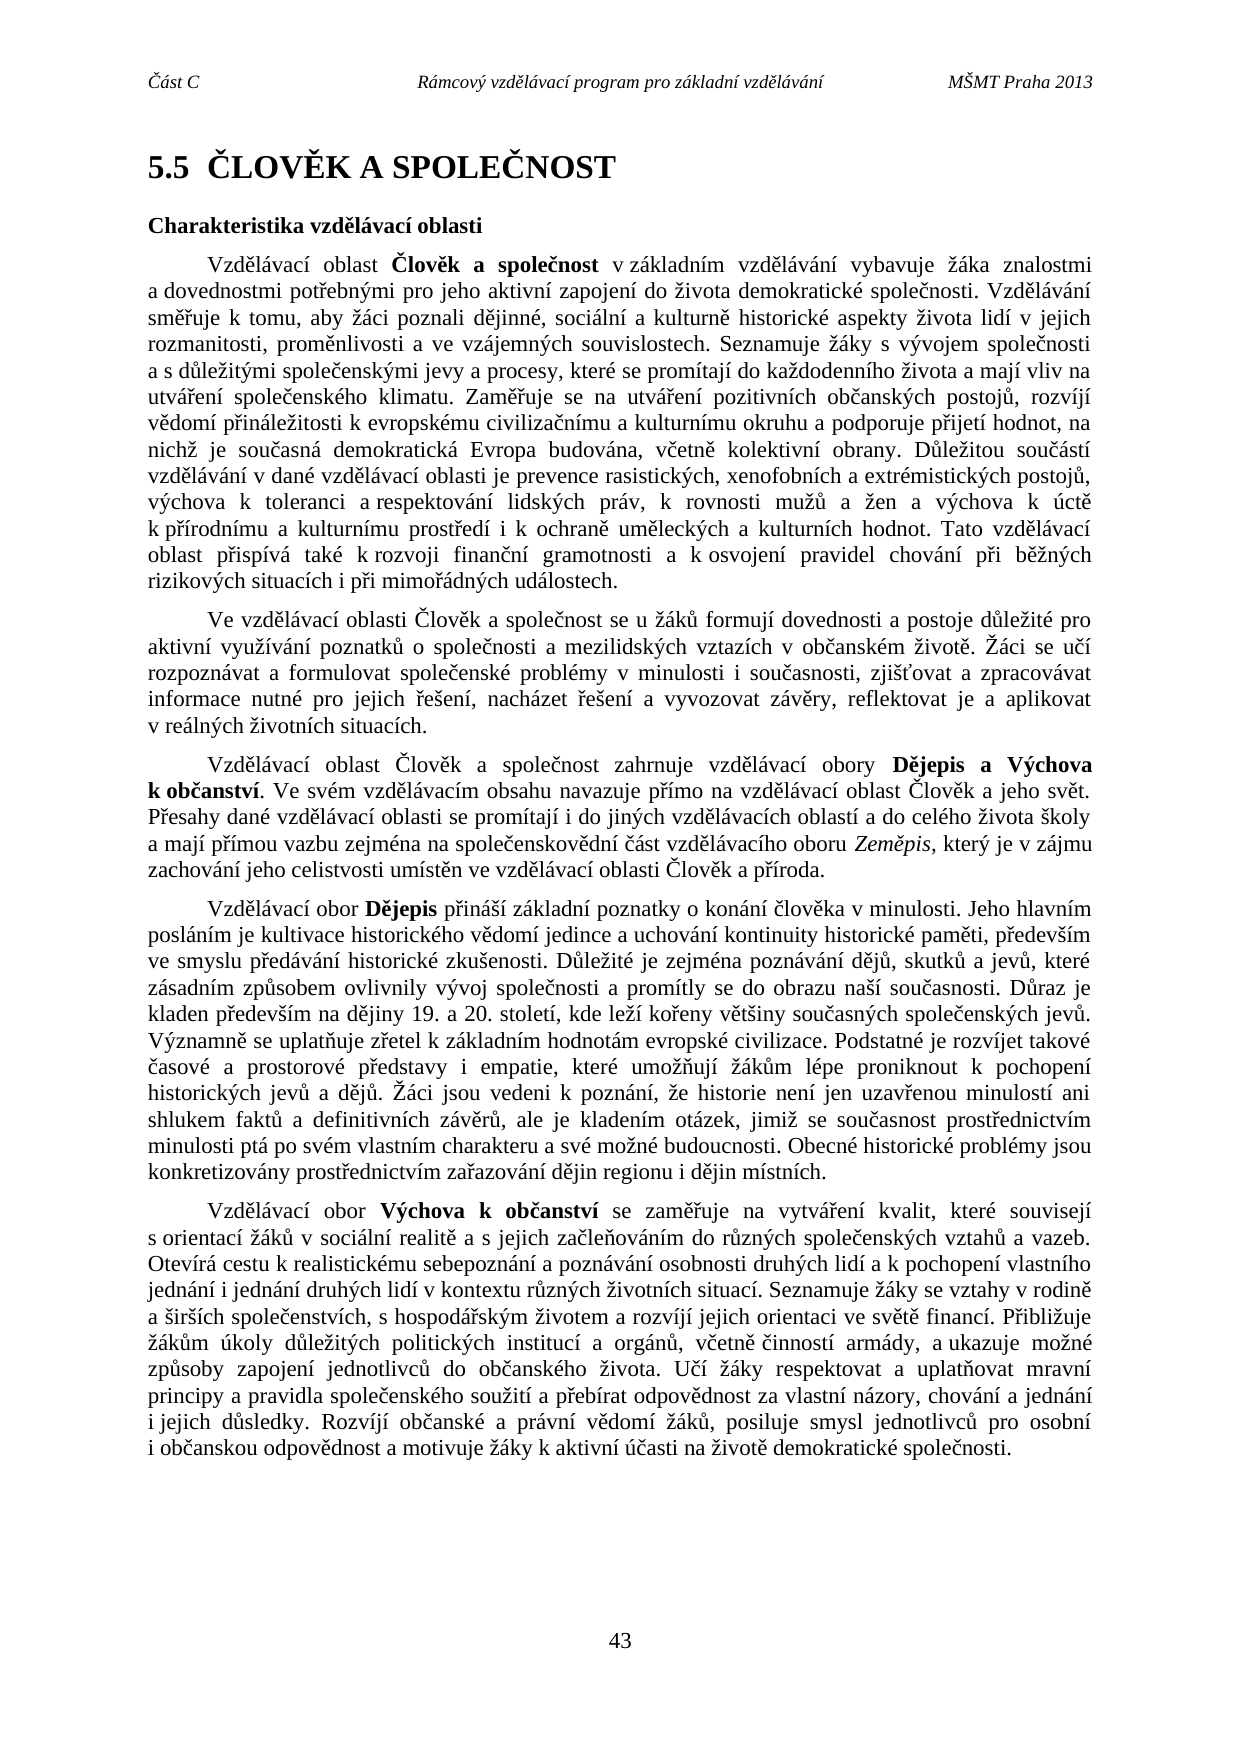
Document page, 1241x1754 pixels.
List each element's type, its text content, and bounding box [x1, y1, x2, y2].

text Vzdělávací obor Dějepis přináší základní poznatky o konání člověka v minulosti. Jeho hlavním posláním je kultivace historického vědomí jedince a uchování kontinuity historické paměti, především ve smyslu předávání historické zkušenosti. Důležité je zejména poznávání dějů, skutků a jevů, které zásadním způsobem ovlivnily vývoj společnosti a promítly se do obrazu naší současnosti. Důraz je kladen především na dějiny 19. a 20. století, kde leží kořeny většiny současných společenských jevů. Významně se uplatňuje zřetel k základním hodnotám evropské civilizace. Podstatné je rozvíjet takové časové a prostorové představy i empatie, které umožňují žákům lépe proniknout k pochopení historických jevů a dějů. Žáci jsou vedeni k poznání, že historie není jen uzavřenou minulostí ani shlukem faktů a definitivních závěrů, ale je kladením otázek, jimiž se současnost prostřednictvím minulosti ptá po svém vlastním charakteru a své možné budoucnosti. Obecné historické problémy jsou konkretizovány prostřednictvím zařazování dějin regionu i dějin místních. [148, 895, 1092, 1185]
text Vzdělávací oblast Člověk a společnost zahrnuje vzdělávací obory Dějepis a Výchova k občanství. Ve svém vzdělávacím obsahu navazuje přímo na vzdělávací oblast Člověk a jeho svět. Přesahy dané vzdělávací oblasti se promítají i do jiných vzdělávacích oblastí a do celého života školy a mají přímou vazbu zejména na společenskovědní část vzdělávacího oboru Zeměpis, který je v zájmu zachování jeho celistvosti umístěn ve vzdělávací oblasti Člověk a příroda. [148, 751, 1092, 882]
text Vzdělávací oblast Člověk a společnost v základním vzdělávání vybavuje žáka znalostmi a dovednostmi potřebnými pro jeho aktivní zapojení do života demokratické společnosti. Vzdělávání směřuje k tomu, aby žáci poznali dějinné, sociální a kulturně historické aspekty života lidí v jejich rozmanitosti, proměnlivosti a ve vzájemných souvislostech. Seznamuje žáky s vývojem společnosti a s důležitými společenskými jevy a procesy, které se promítají do každodenního života a mají vliv na utváření společenského klimatu. Zaměřuje se na utváření pozitivních občanských postojů, rozvíjí vědomí přináležitosti k evropskému civilizačnímu a kulturnímu okruhu a podporuje přijetí hodnot, na nichž je současná demokratická Evropa budována, včetně kolektivní obrany. Důležitou součástí vzdělávání v dané vzdělávací oblasti je prevence rasistických, xenofobních a extrémistických postojů, výchova k toleranci a respektování lidských práv, k rovnosti mužů a žen a výchova k úctě k přírodnímu a kulturnímu prostředí i k ochraně uměleckých a kulturních hodnot. Tato vzdělávací oblast přispívá také k rozvoji finanční gramotnosti a k osvojení pravidel chování při běžných rizikových situacích i při mimořádných událostech. [148, 251, 1092, 594]
text 5.5 ČLOVĚK A SPOLEČNOST [148, 148, 1092, 186]
text Ve vzdělávací oblasti Člověk a společnost se u žáků formují dovednosti a postoje důležité pro aktivní využívání poznatků o společnosti a mezilidských vztazích v občanském životě. Žáci se učí rozpoznávat a formulovat společenské problémy v minulosti i současnosti, zjišťovat a zpracovávat informace nutné pro jejich řešení, nacházet řešení a vyvozovat závěry, reflektovat je a aplikovat v reálných životních situacích. [148, 606, 1092, 738]
text Charakteristika vzdělávací oblasti [148, 212, 1092, 239]
text Vzdělávací obor Výchova k občanství se zaměřuje na vytváření kvalit, které souvisejí s orientací žáků v sociální realitě a s jejich začleňováním do různých společenských vztahů a vazeb. Otevírá cestu k realistickému sebepoznání a poznávání osobnosti druhých lidí a k pochopení vlastního jednání i jednání druhých lidí v kontextu různých životních situací. Seznamuje žáky se vztahy v rodině a širších společenstvích, s hospodářským životem a rozvíjí jejich orientaci ve světě financí. Přibližuje žákům úkoly důležitých politických institucí a orgánů, včetně činností armády, a ukazuje možné způsoby zapojení jednotlivců do občanského života. Učí žáky respektovat a uplatňovat mravní principy a pravidla společenského soužití a přebírat odpovědnost za vlastní názory, chování a jednání i jejich důsledky. Rozvíjí občanské a právní vědomí žáků, posiluje smysl jednotlivců pro osobní i občanskou odpovědnost a motivuje žáky k aktivní účasti na životě demokratické společnosti. [148, 1197, 1092, 1461]
